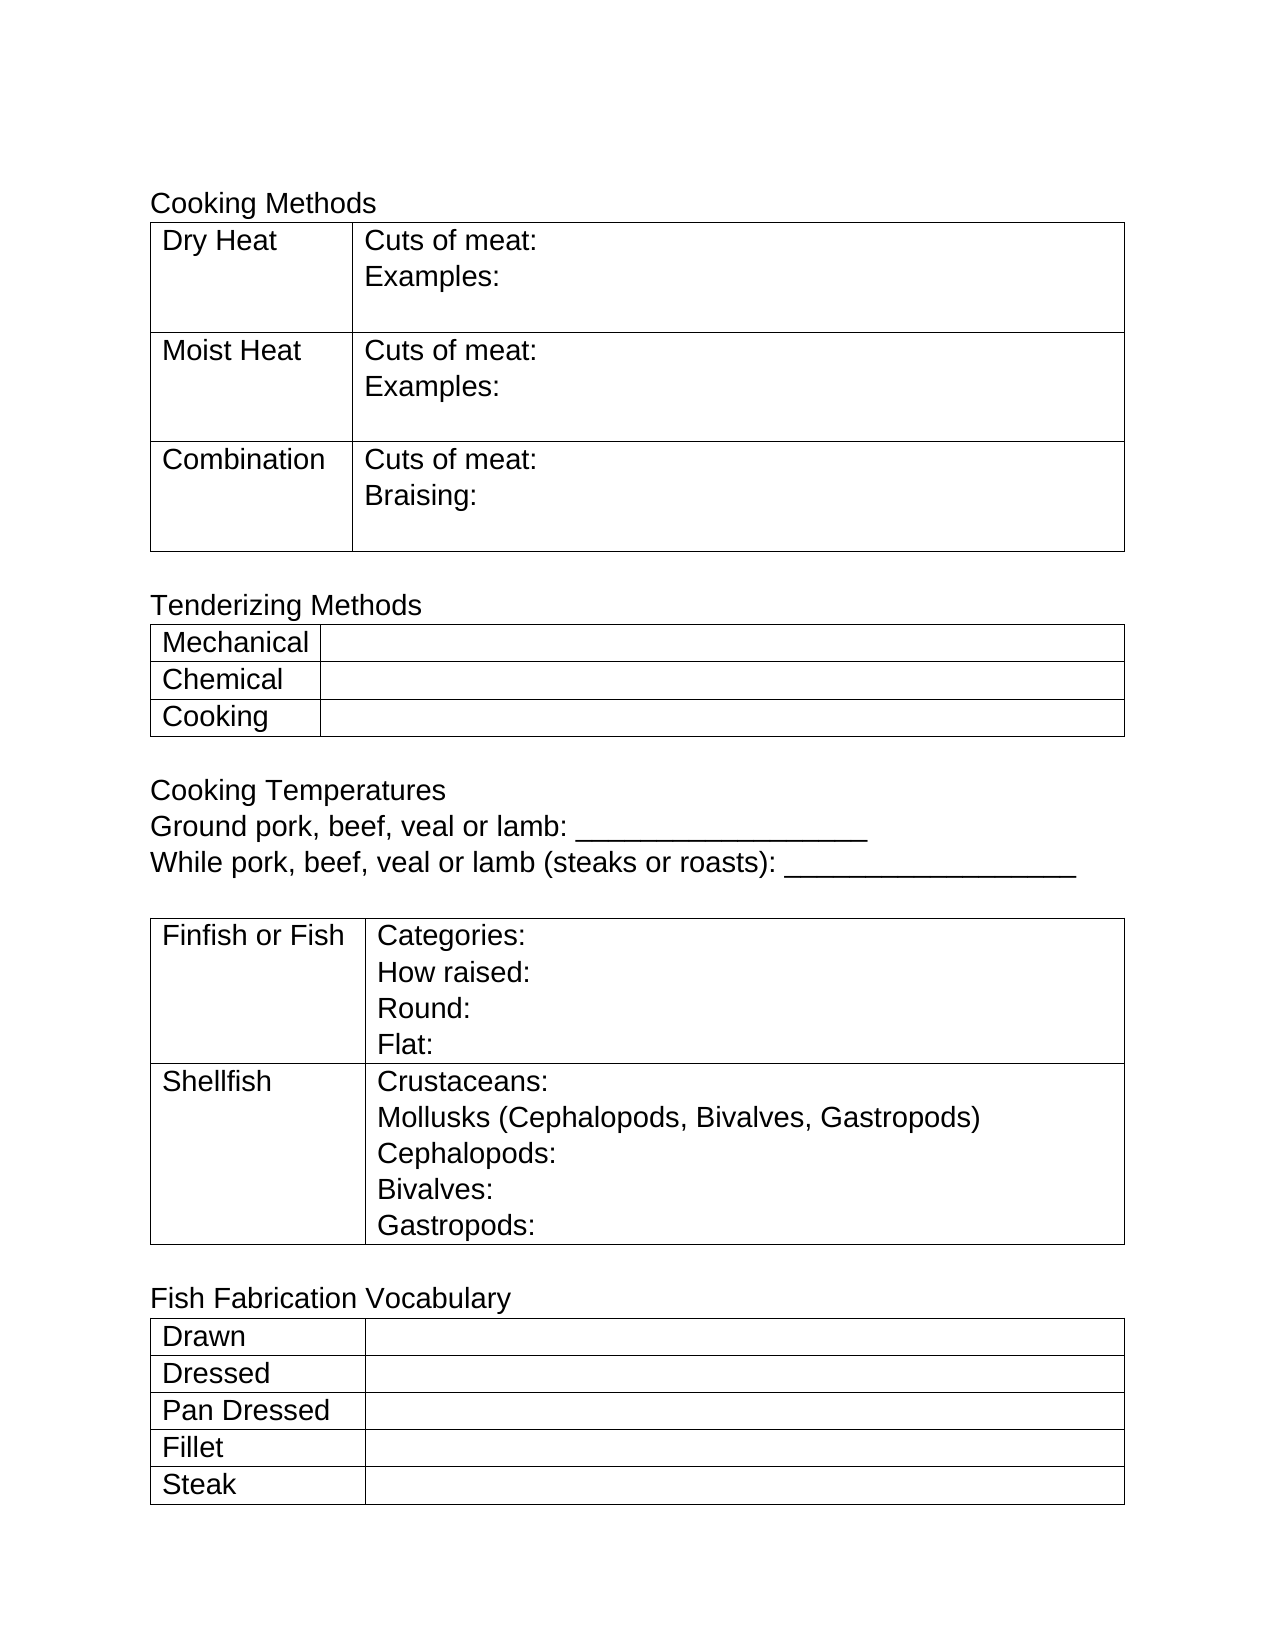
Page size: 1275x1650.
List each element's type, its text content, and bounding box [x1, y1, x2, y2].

text Ground pork, beef, veal or lamb: __________________ [150, 809, 1125, 842]
table_cell Combination [151, 442, 352, 551]
table_cell [321, 662, 1124, 698]
table_header Finfish or Fish [151, 919, 365, 1063]
table_cell Dressed [151, 1356, 365, 1392]
table_cell Steak [151, 1467, 365, 1503]
text Fish Fabrication Vocabulary [150, 1281, 1125, 1315]
table_cell Crustaceans: Mollusks (Cephalopods, Bivalves, Gastropods) Cephalopods: Bivalves: Gastropods: [366, 1064, 1124, 1244]
table_cell [366, 1430, 1124, 1466]
table_header Mechanical [151, 625, 320, 661]
table_cell Cuts of meat: Braising: [353, 442, 1124, 551]
table_cell Moist Heat [151, 333, 352, 441]
table_header Dry Heat [151, 223, 352, 332]
table_header [321, 625, 1124, 661]
table_header Cuts of meat: Examples: [353, 223, 1124, 332]
table_header Categories: How raised: Round: Flat: [366, 919, 1124, 1063]
text Cooking Temperatures [150, 773, 1125, 806]
text While pork, beef, veal or lamb (steaks or roasts): __________________ [150, 845, 1125, 879]
table_cell Cooking [151, 700, 320, 736]
table_header [366, 1319, 1124, 1355]
table_header Drawn [151, 1319, 365, 1355]
table_cell [366, 1356, 1124, 1392]
table_cell Fillet [151, 1430, 365, 1466]
text Cooking Methods [150, 186, 1125, 220]
table_cell Pan Dressed [151, 1393, 365, 1429]
table_cell Cuts of meat: Examples: [353, 333, 1124, 441]
table_cell Shellfish [151, 1064, 365, 1244]
table_cell Chemical [151, 662, 320, 698]
table_cell [321, 700, 1124, 736]
table_cell [366, 1467, 1124, 1503]
table_cell [366, 1393, 1124, 1429]
text Tenderizing Methods [150, 588, 1125, 621]
